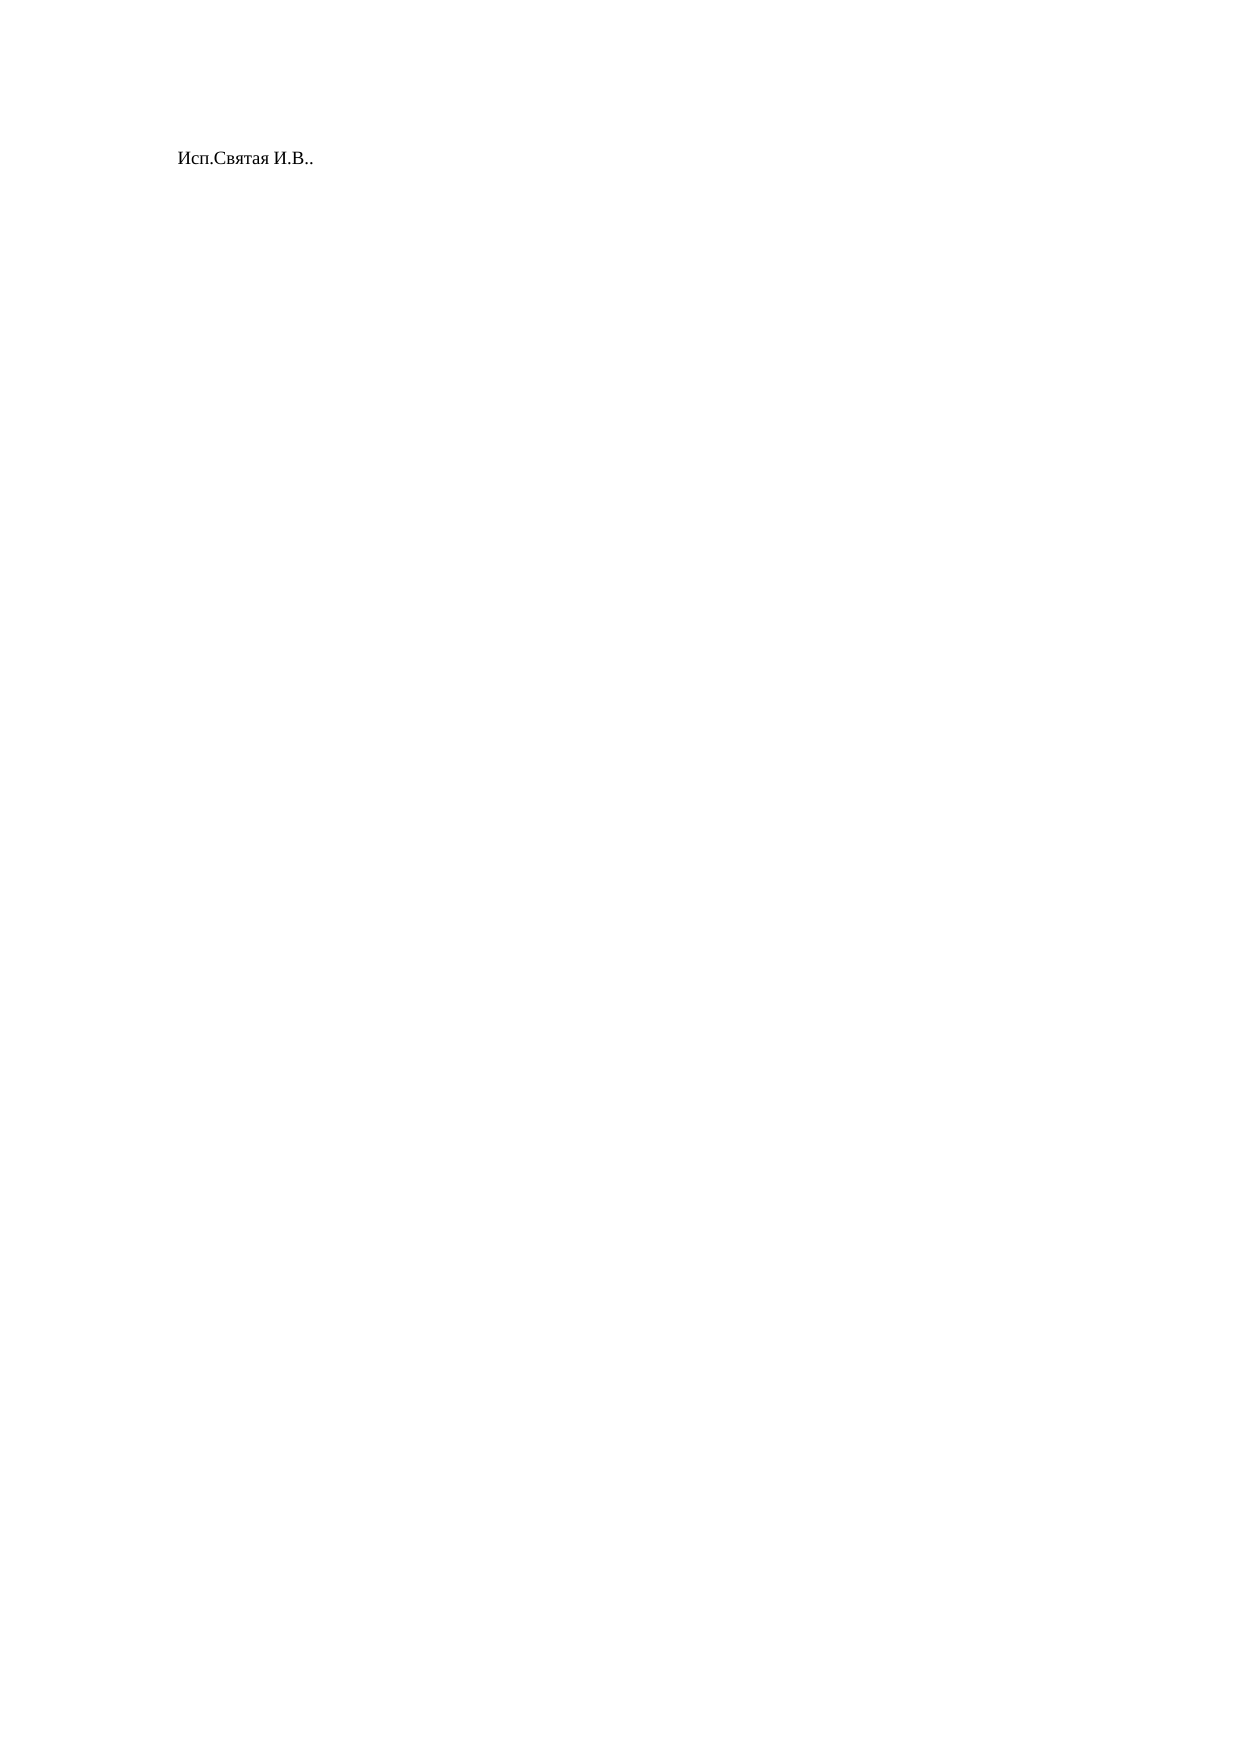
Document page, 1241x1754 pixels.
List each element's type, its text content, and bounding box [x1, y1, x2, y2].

text Исп.Святая И.В.. [177, 147, 1152, 168]
